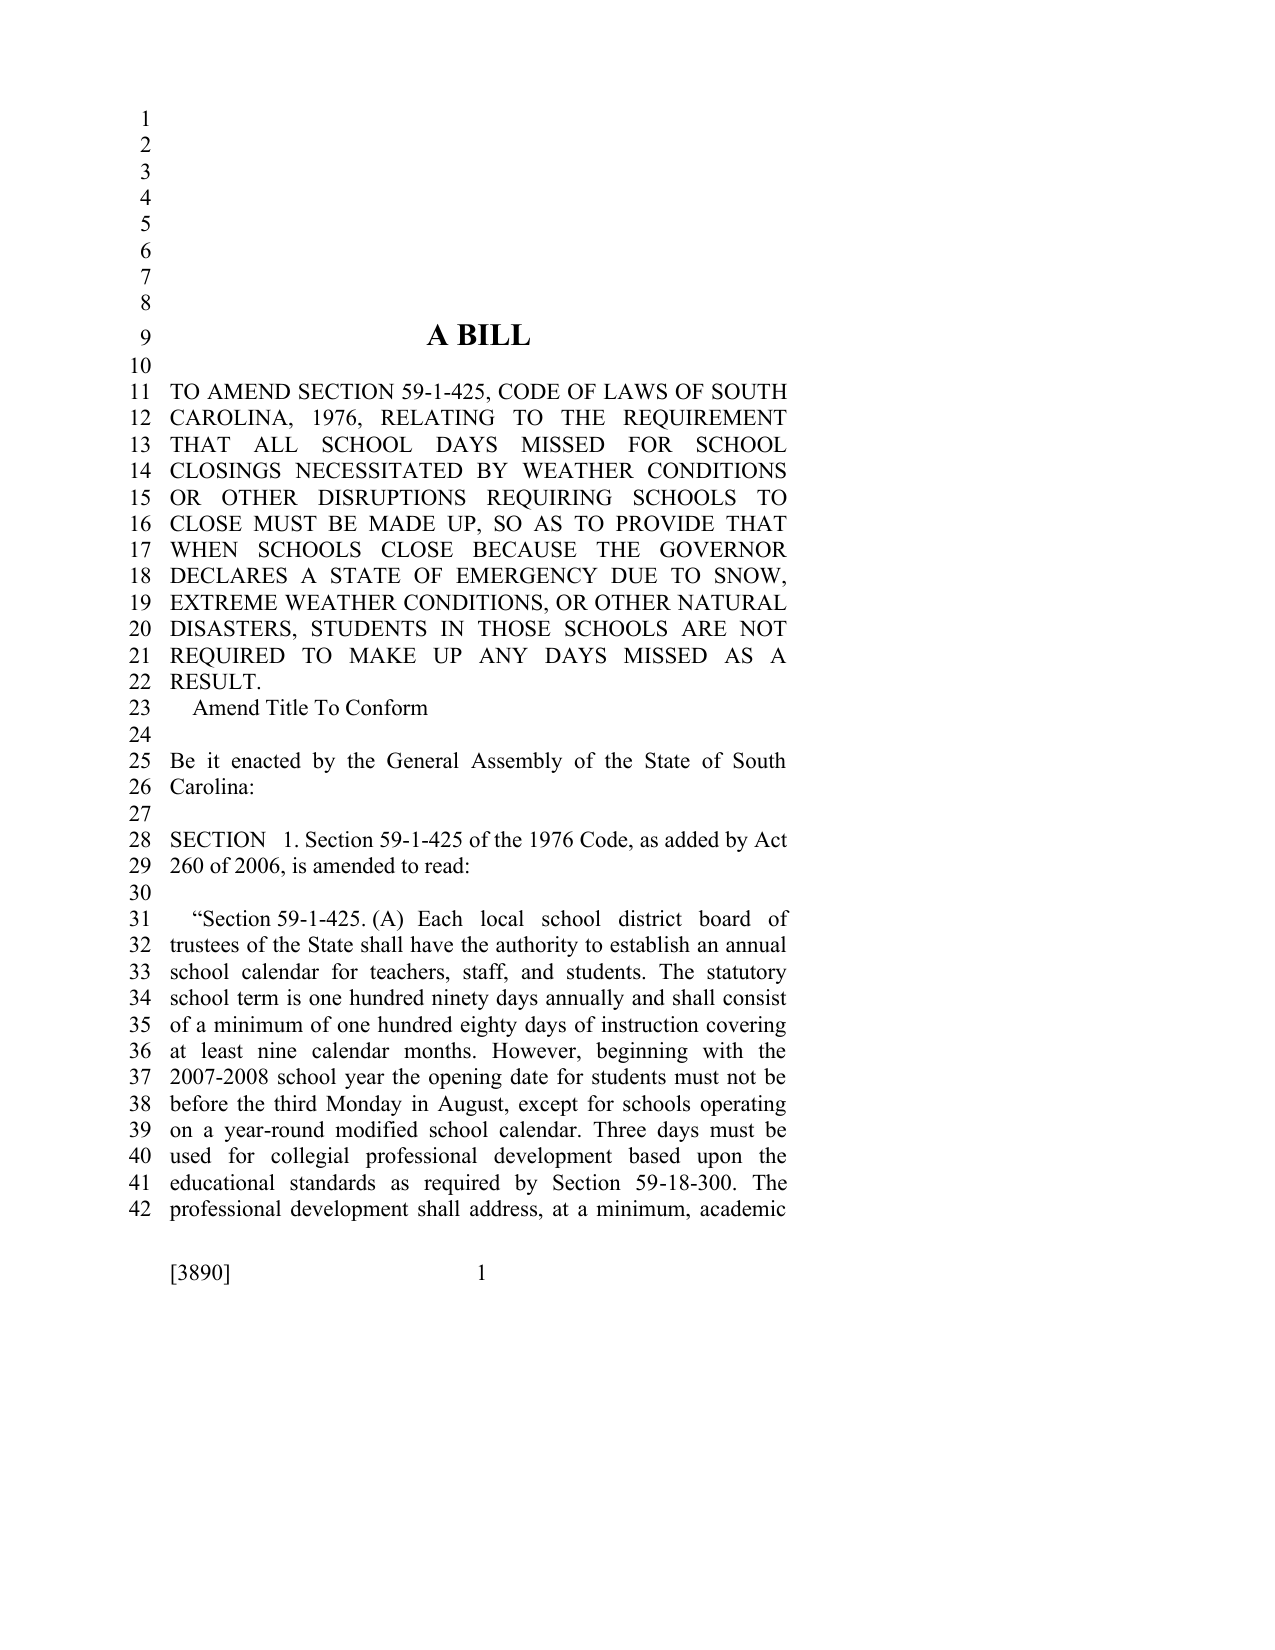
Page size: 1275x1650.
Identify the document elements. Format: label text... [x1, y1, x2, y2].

text Be it enacted by the General Assembly of the State of South Carolina: [169, 747, 787, 800]
text SECTION 1. Section 59-1-425 of the 1976 Code, as added by Act 260 of 2006, is amended to read: [169, 826, 787, 879]
text A BILL [169, 316, 787, 352]
text Amend Title To Conform [169, 694, 787, 721]
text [169, 905, 787, 1221]
text TO AMEND SECTION 59-1-425, CODE OF LAWS OF SOUTH CAROLINA, 1976, RELATING TO THE REQUIREMENT THAT ALL SCHOOL DAYS MISSED FOR SCHOOL CLOSINGS NECESSITATED BY WEATHER CONDITIONS OR OTHER DISRUPTIONS REQUIRING SCHOOLS TO CLOSE MUST BE MADE UP, SO AS TO PROVIDE THAT WHEN SCHOOLS CLOSE BECAUSE THE GOVERNOR DECLARES A STATE OF EMERGENCY DUE TO SNOW, EXTREME WEATHER CONDITIONS, OR OTHER NATURAL DISASTERS, STUDENTS IN THOSE SCHOOLS ARE NOT REQUIRED TO MAKE UP ANY DAYS MISSED AS A RESULT. [169, 378, 787, 694]
